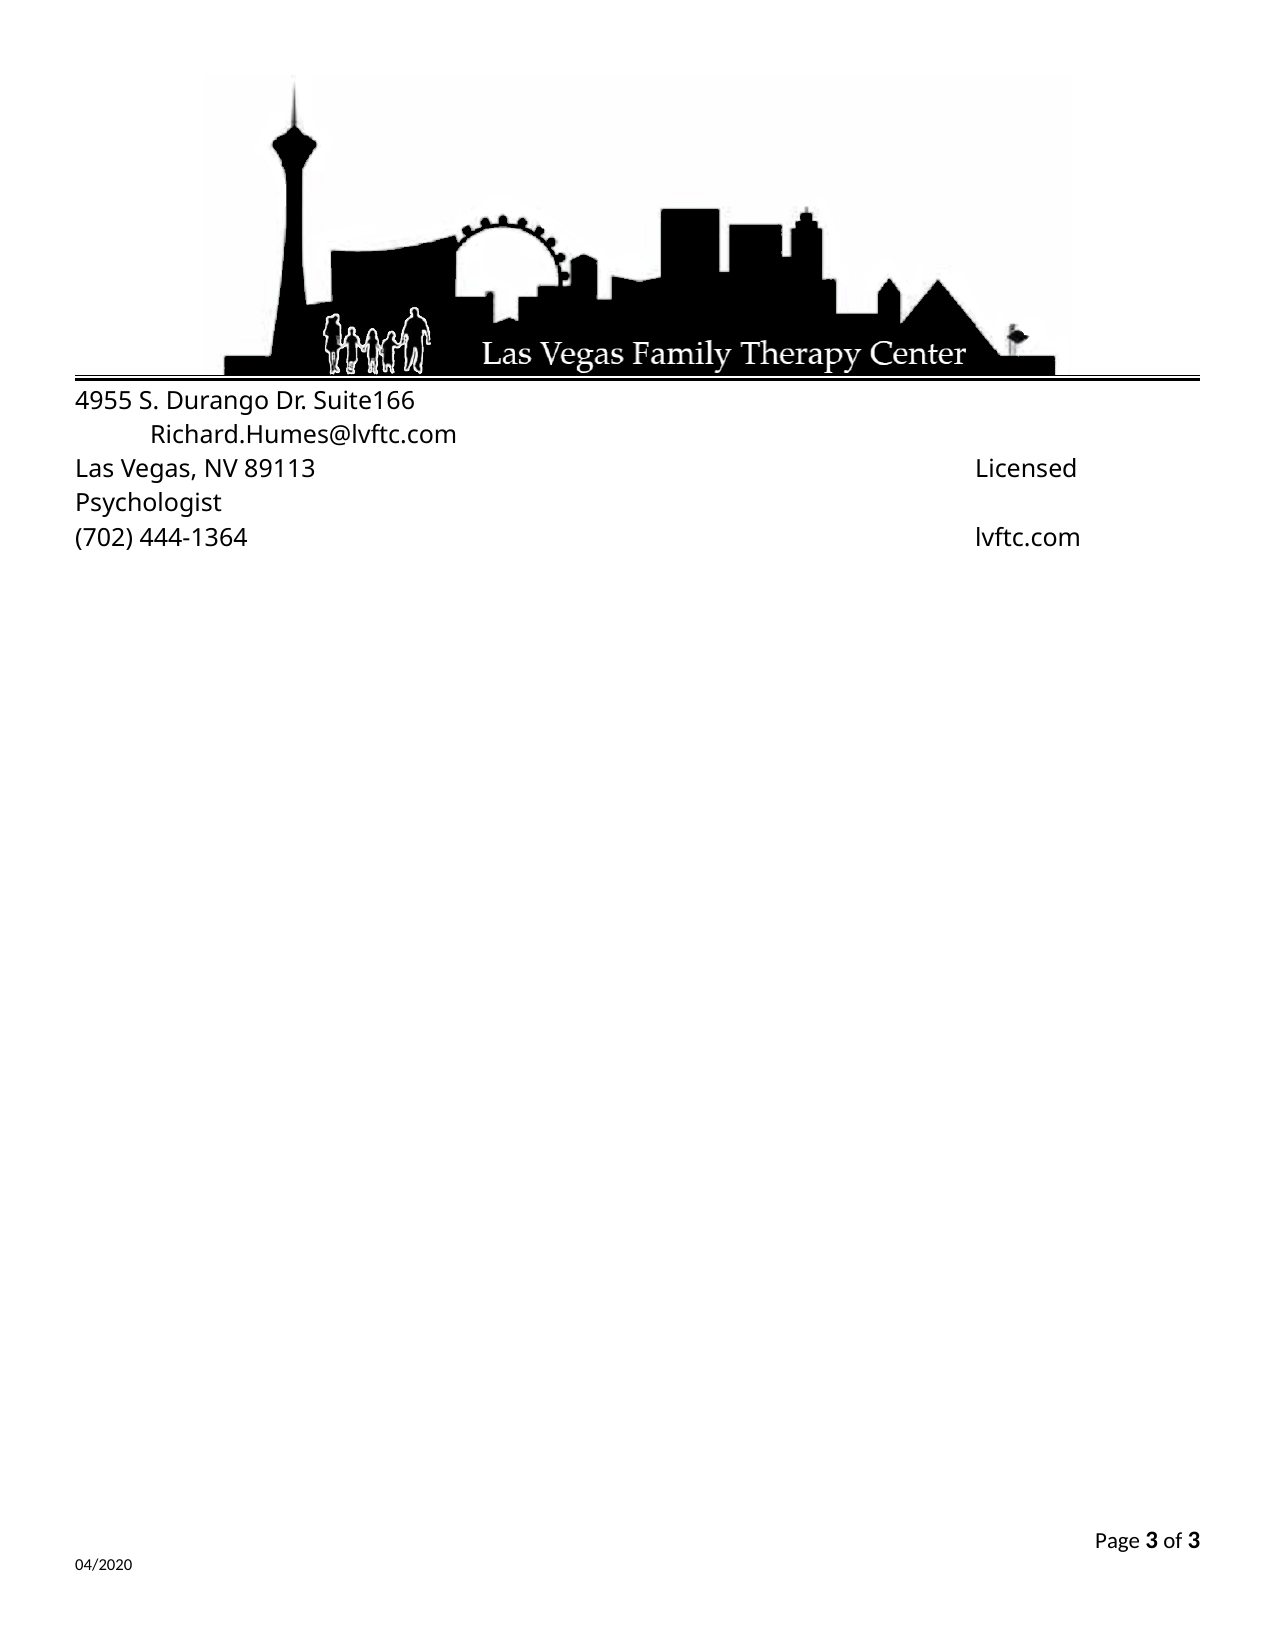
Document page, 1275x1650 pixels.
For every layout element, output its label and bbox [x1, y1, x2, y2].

picture [203, 75, 1072, 375]
